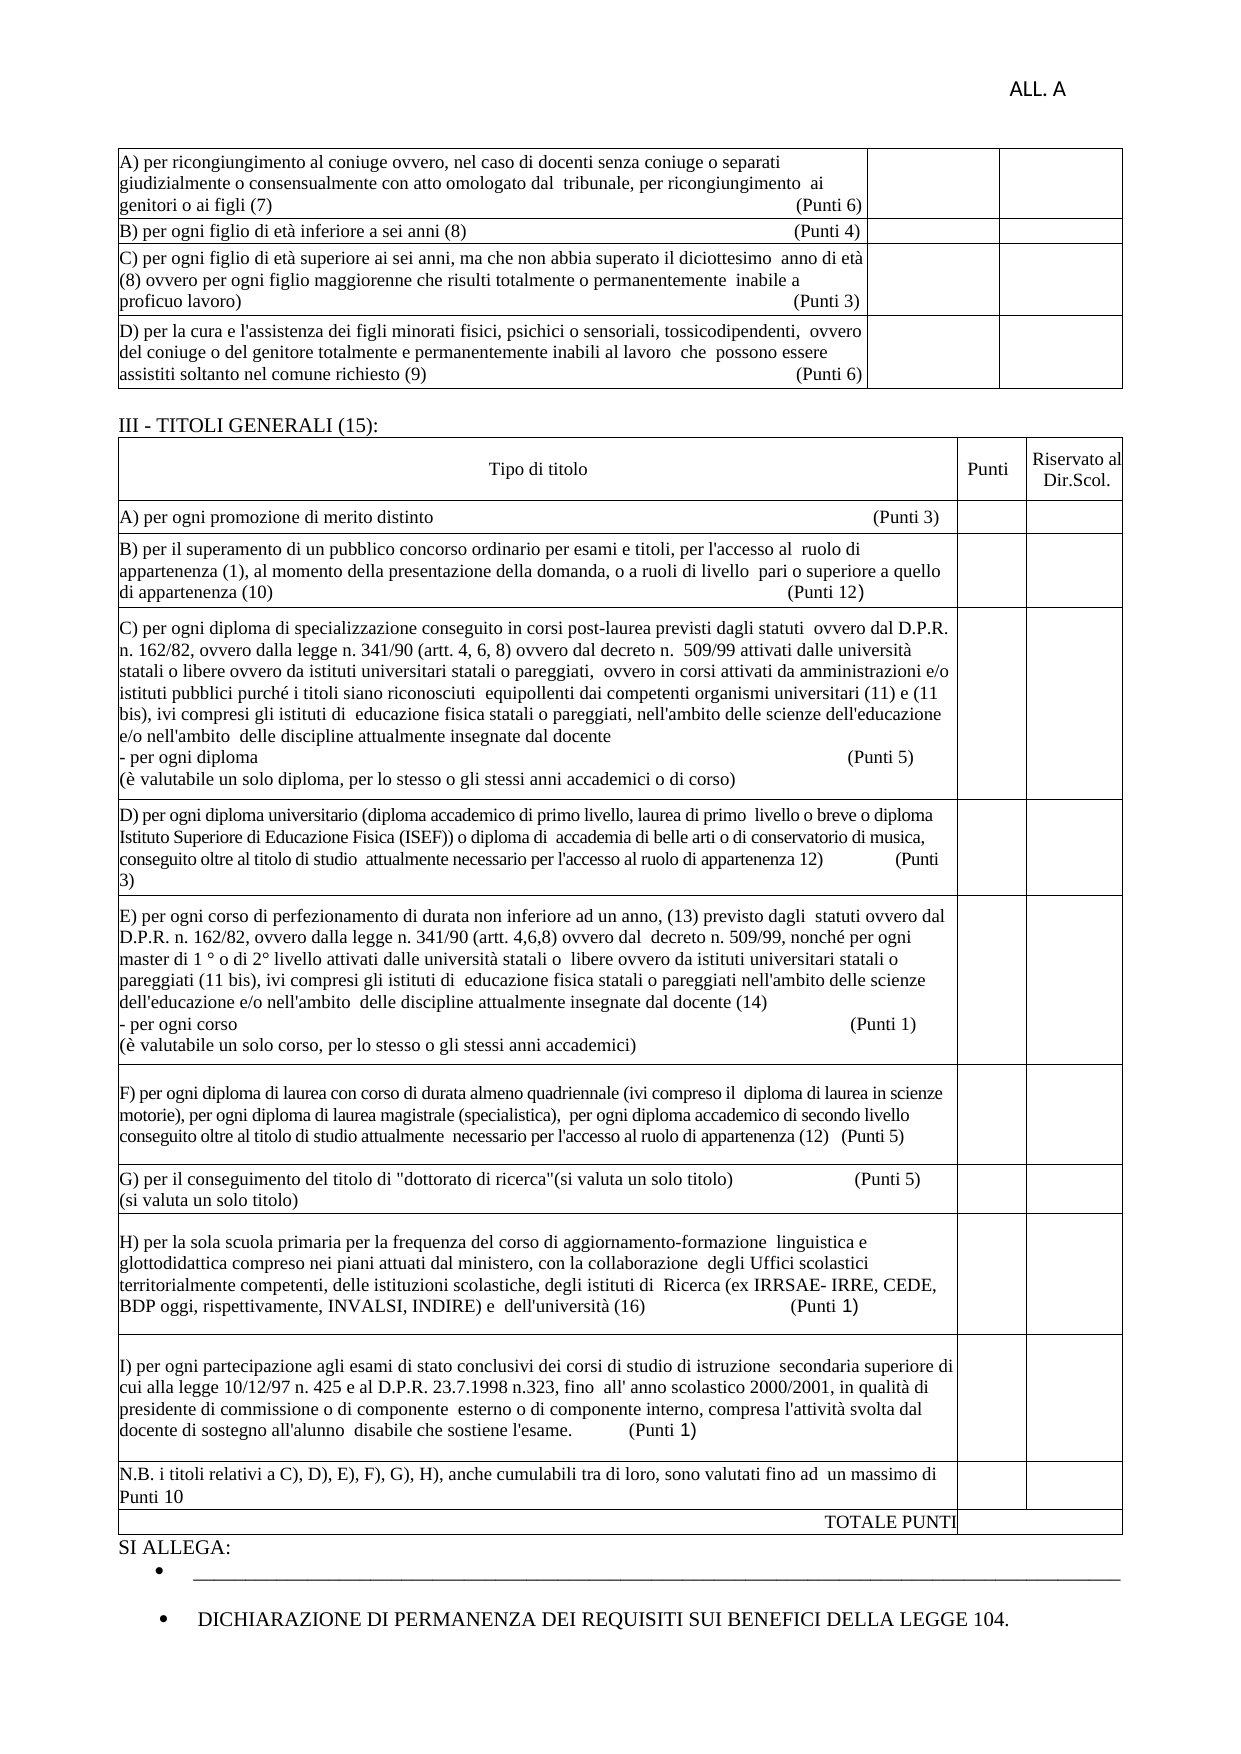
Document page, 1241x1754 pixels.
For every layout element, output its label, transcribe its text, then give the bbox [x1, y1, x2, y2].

table_cell B) per ogni figlio di età inferiore a sei anni (8) (Punti 4) [119, 219, 867, 242]
table_cell [958, 534, 1026, 607]
text III - TITOLI GENERALI (15): [118, 413, 1122, 437]
table_cell [958, 800, 1026, 895]
table_cell [1000, 316, 1122, 388]
table_cell [868, 244, 999, 315]
table_cell F) per ogni diploma di laurea con corso di durata almeno quadriennale (ivi compreso il diploma di laurea in scienze motorie), per ogni diploma di laurea magistrale (specialistica), per ogni diploma accademico di secondo livello conseguito oltre al titolo di studio attualmente necessario per l'accesso al ruolo di appartenenza (12) (Punti 5) [119, 1065, 957, 1164]
table_cell [958, 1510, 1122, 1534]
table_cell [958, 896, 1026, 1064]
list DICHIARAZIONE DI PERMANENZA DEI REQUISITI SUI BENEFICI DELLA LEGGE 104. [160, 1607, 1122, 1631]
table_cell [958, 501, 1026, 533]
table_cell G) per il conseguimento del titolo di "dottorato di ricerca"(si valuta un solo titolo) (Punti 5) (si valuta un solo titolo) [119, 1165, 957, 1213]
table_cell [1000, 244, 1122, 315]
table_cell [1027, 501, 1122, 533]
table_cell [1027, 1165, 1122, 1213]
table_cell A) per ricongiungimento al coniuge ovvero, nel caso di docenti senza coniuge o separati giudizialmente o consensualmente con atto omologato dal tribunale, per ricongiungimento ai genitori o ai figli (7) (Punti 6) [119, 149, 867, 217]
table_cell E) per ogni corso di perfezionamento di durata non inferiore ad un anno, (13) previsto dagli statuti ovvero dal D.P.R. n. 162/82, ovvero dalla legge n. 341/90 (artt. 4,6,8) ovvero dal decreto n. 509/99, nonché per ogni master di 1 ° o di 2° livello attivati dalle università statali o libere ovvero da istituti universitari statali o pareggiati (11 bis), ivi compresi gli istituti di educazione fisica statali o pareggiati nell'ambito delle scienze dell'educazione e/o nell'ambito delle discipline attualmente insegnate dal docente (14) - per ogni corso (Punti 1) (è valutabile un solo corso, per lo stesso o gli stessi anni accademici) [119, 896, 957, 1064]
table_cell [958, 1462, 1026, 1509]
table_cell [1027, 896, 1122, 1064]
table_cell [868, 149, 999, 217]
table_cell A) per ogni promozione di merito distinto (Punti 3) [119, 501, 957, 533]
table_cell [1000, 219, 1122, 242]
table_cell [958, 1214, 1026, 1334]
table_cell C) per ogni diploma di specializzazione conseguito in corsi post-laurea previsti dagli statuti ovvero dal D.P.R. n. 162/82, ovvero dalla legge n. 341/90 (artt. 4, 6, 8) ovvero dal decreto n. 509/99 attivati dalle università statali o libere ovvero da istituti universitari statali o pareggiati, ovvero in corsi attivati da amministrazioni e/o istituti pubblici purché i titoli siano riconosciuti equipollenti dai competenti organismi universitari (11) e (11 bis), ivi compresi gli istituti di educazione fisica statali o pareggiati, nell'ambito delle scienze dell'educazione e/o nell'ambito delle discipline attualmente insegnate dal docente - per ogni diploma (Punti 5) (è valutabile un solo diploma, per lo stesso o gli stessi anni accademici o di corso) [119, 608, 957, 798]
table_cell TOTALE PUNTI [119, 1510, 957, 1534]
table_cell [868, 316, 999, 388]
table_cell [1027, 1462, 1122, 1509]
table_cell [958, 1065, 1026, 1164]
table_cell [1027, 608, 1122, 798]
table_cell [1027, 1065, 1122, 1164]
table_cell [1000, 149, 1122, 217]
table_cell N.B. i titoli relativi a C), D), E), F), G), H), anche cumulabili tra di loro, sono valutati fino ad un massimo di Punti 10 [119, 1462, 957, 1509]
table_cell B) per il superamento di un pubblico concorso ordinario per esami e titoli, per l'accesso al ruolo di appartenenza (1), al momento della presentazione della domanda, o a ruoli di livello pari o superiore a quello di appartenenza (10) (Punti 12) [119, 534, 957, 607]
table_cell [868, 219, 999, 242]
table_cell H) per la sola scuola primaria per la frequenza del corso di aggiornamento-formazione linguistica e glottodidattica compreso nei piani attuati dal ministero, con la collaborazione degli Uffici scolastici territorialmente competenti, delle istituzioni scolastiche, degli istituti di Ricerca (ex IRRSAE- IRRE, CEDE, BDP oggi, rispettivamente, INVALSI, INDIRE) e dell'università (16) (Punti 1) [119, 1214, 957, 1334]
table_cell [1027, 1335, 1122, 1461]
table_cell I) per ogni partecipazione agli esami di stato conclusivi dei corsi di studio di istruzione secondaria superiore di cui alla legge 10/12/97 n. 425 e al D.P.R. 23.7.1998 n.323, fino all' anno scolastico 2000/2001, in qualità di presidente di commissione o di componente esterno o di componente interno, compresa l'attività svolta dal docente di sostegno all'alunno disabile che sostiene l'esame. (Punti 1) [119, 1335, 957, 1461]
table_header Tipo di titolo [119, 438, 957, 500]
table_cell C) per ogni figlio di età superiore ai sei anni, ma che non abbia superato il diciottesimo anno di età (8) ovvero per ogni figlio maggiorenne che risulti totalmente o permanentemente inabile a proficuo lavoro) (Punti 3) [119, 244, 867, 315]
table_cell [958, 1335, 1026, 1461]
list _________________________________________________________________________________________ [156, 1559, 1122, 1583]
table_cell [1027, 800, 1122, 895]
table_cell [1027, 1214, 1122, 1334]
table_header Riservato al Dir.Scol. [1027, 438, 1122, 500]
text SI ALLEGA: [118, 1535, 1122, 1559]
table_cell D) per ogni diploma universitario (diploma accademico di primo livello, laurea di primo livello o breve o diploma Istituto Superiore di Educazione Fisica (ISEF)) o diploma di accademia di belle arti o di conservatorio di musica, conseguito oltre al titolo di studio attualmente necessario per l'accesso al ruolo di appartenenza 12) (Punti 3) [119, 800, 957, 895]
table_cell D) per la cura e l'assistenza dei figli minorati fisici, psichici o sensoriali, tossicodipendenti, ovvero del coniuge o del genitore totalmente e permanentemente inabili al lavoro che possono essere assistiti soltanto nel comune richiesto (9) (Punti 6) [119, 316, 867, 388]
table_cell [958, 1165, 1026, 1213]
table_cell [958, 608, 1026, 798]
table_cell [1027, 534, 1122, 607]
table_header Punti [958, 438, 1026, 500]
